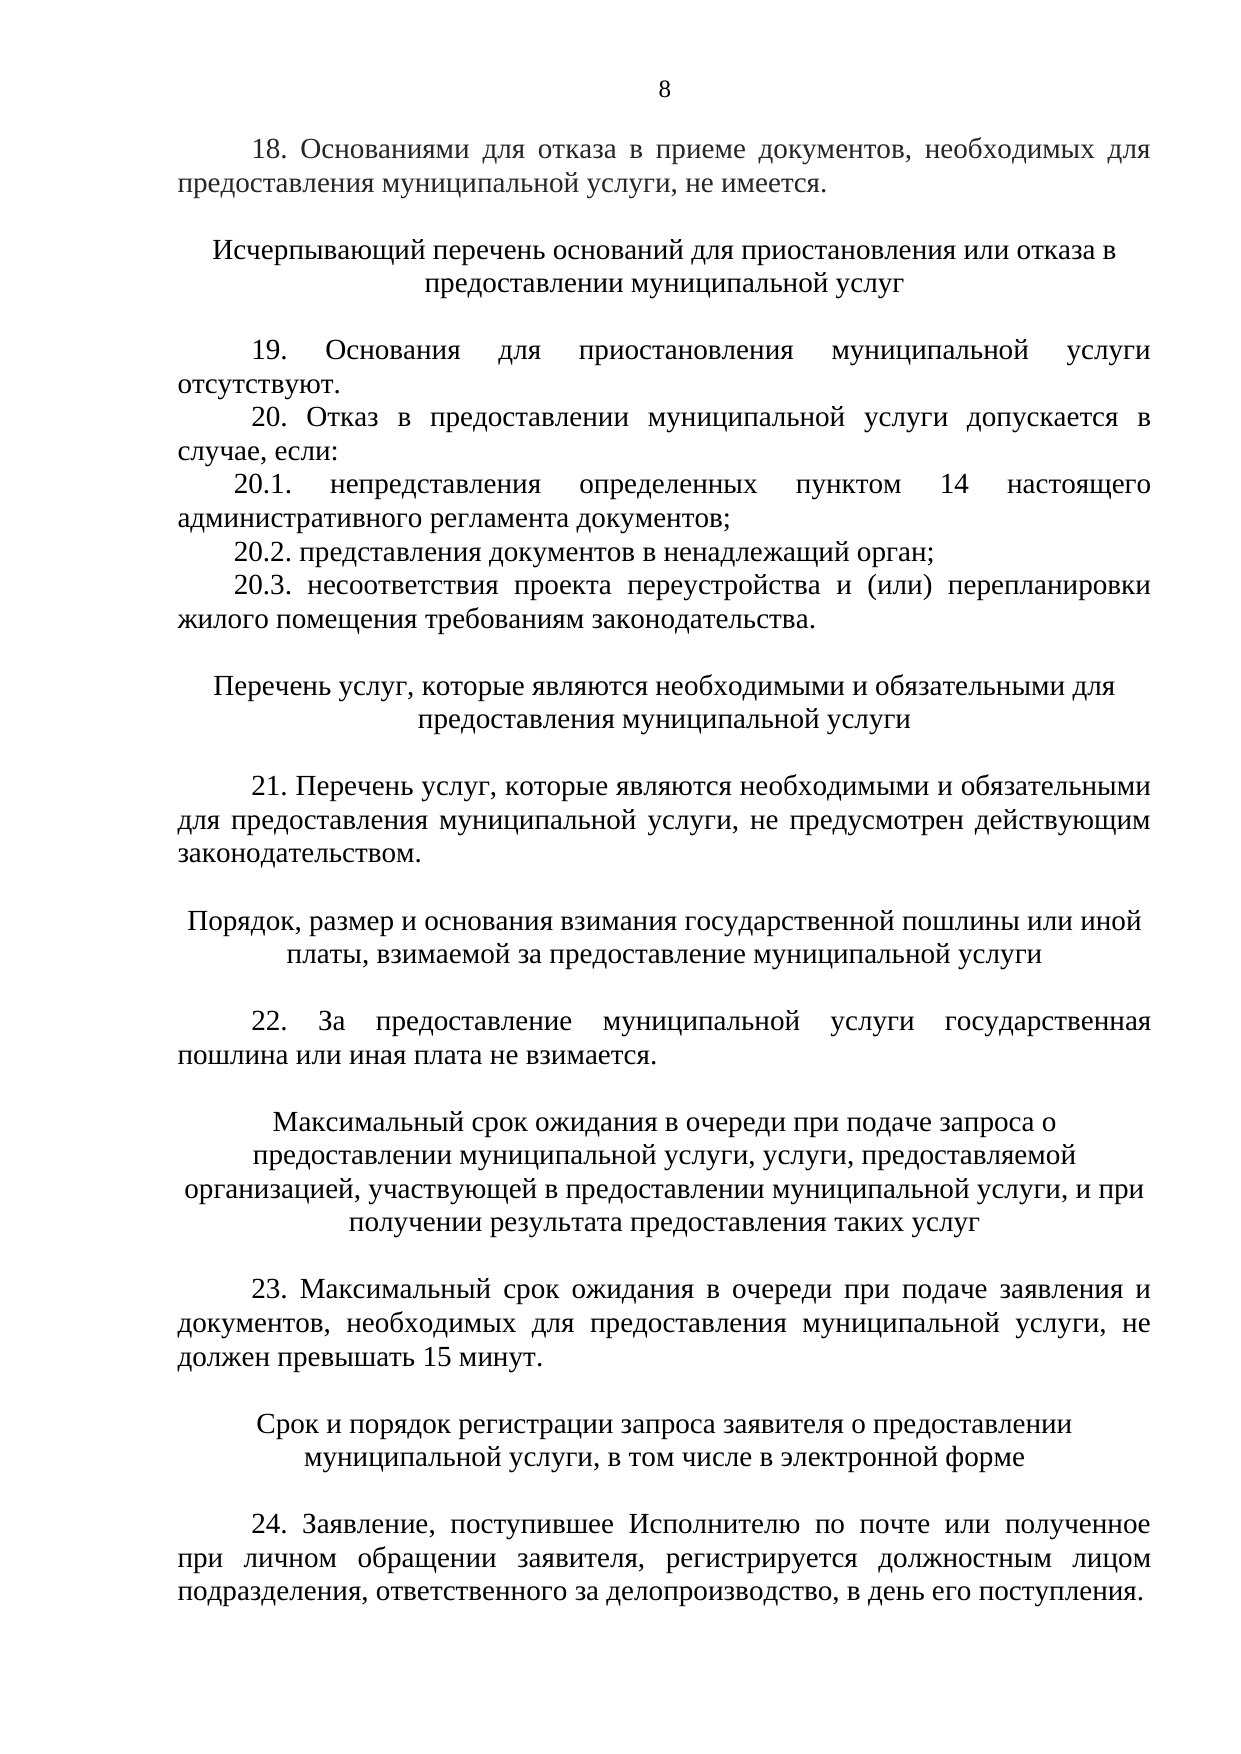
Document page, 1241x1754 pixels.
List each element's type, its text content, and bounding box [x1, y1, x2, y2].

text 21. Перечень услуг, которые являются необходимыми и обязательными для предоставления муниципальной услуги, не предусмотрен действующим законодательством. [177, 768, 1152, 869]
text 23. Максимальный срок ожидания в очереди при подаче заявления и документов, необходимых для предоставления муниципальной услуги, не должен превышать 15 минут. [177, 1272, 1152, 1372]
text 19. Основания для приостановления муниципальной услуги отсутствуют. [177, 332, 1152, 399]
text 20. Отказ в предоставлении муниципальной услуги допускается в случае, если: [177, 399, 1152, 467]
text Максимальный срок ожидания в очереди при подаче запроса о предоставлении муниципальной услуги, услуги, предоставляемой организацией, участвующей в предоставлении муниципальной услуги, и при получении результата предоставления таких услуг [177, 1104, 1152, 1238]
text 24. Заявление, поступившее Исполнителю по почте или полученное при личном обращении заявителя, регистрируется должностным лицом подразделения, ответственного за делопроизводство, в день его поступления. [177, 1506, 1152, 1607]
text Порядок, размер и основания взимания государственной пошлины или иной платы, взимаемой за предоставление муниципальной услуги [177, 903, 1152, 970]
text 20.2. представления документов в ненадлежащий орган; [177, 534, 1152, 567]
text 22. За предоставление муниципальной услуги государственная пошлина или иная плата не взимается. [177, 1003, 1152, 1070]
text 20.1. непредставления определенных пунктом 14 настоящего административного регламента документов; [177, 467, 1152, 534]
text Исчерпывающий перечень оснований для приостановления или отказа в предоставлении муниципальной услуг [177, 232, 1152, 299]
text 20.3. несоответствия проекта переустройства и (или) перепланировки жилого помещения требованиям законодательства. [177, 567, 1152, 634]
text Перечень услуг, которые являются необходимыми и обязательными для предоставления муниципальной услуги [177, 668, 1152, 735]
text 18. Основаниями для отказа в приеме документов, необходимых для предоставления муниципальной услуги, не имеется. [177, 131, 1152, 198]
text Срок и порядок регистрации запроса заявителя о предоставлении муниципальной услуги, в том числе в электронной форме [177, 1406, 1152, 1473]
